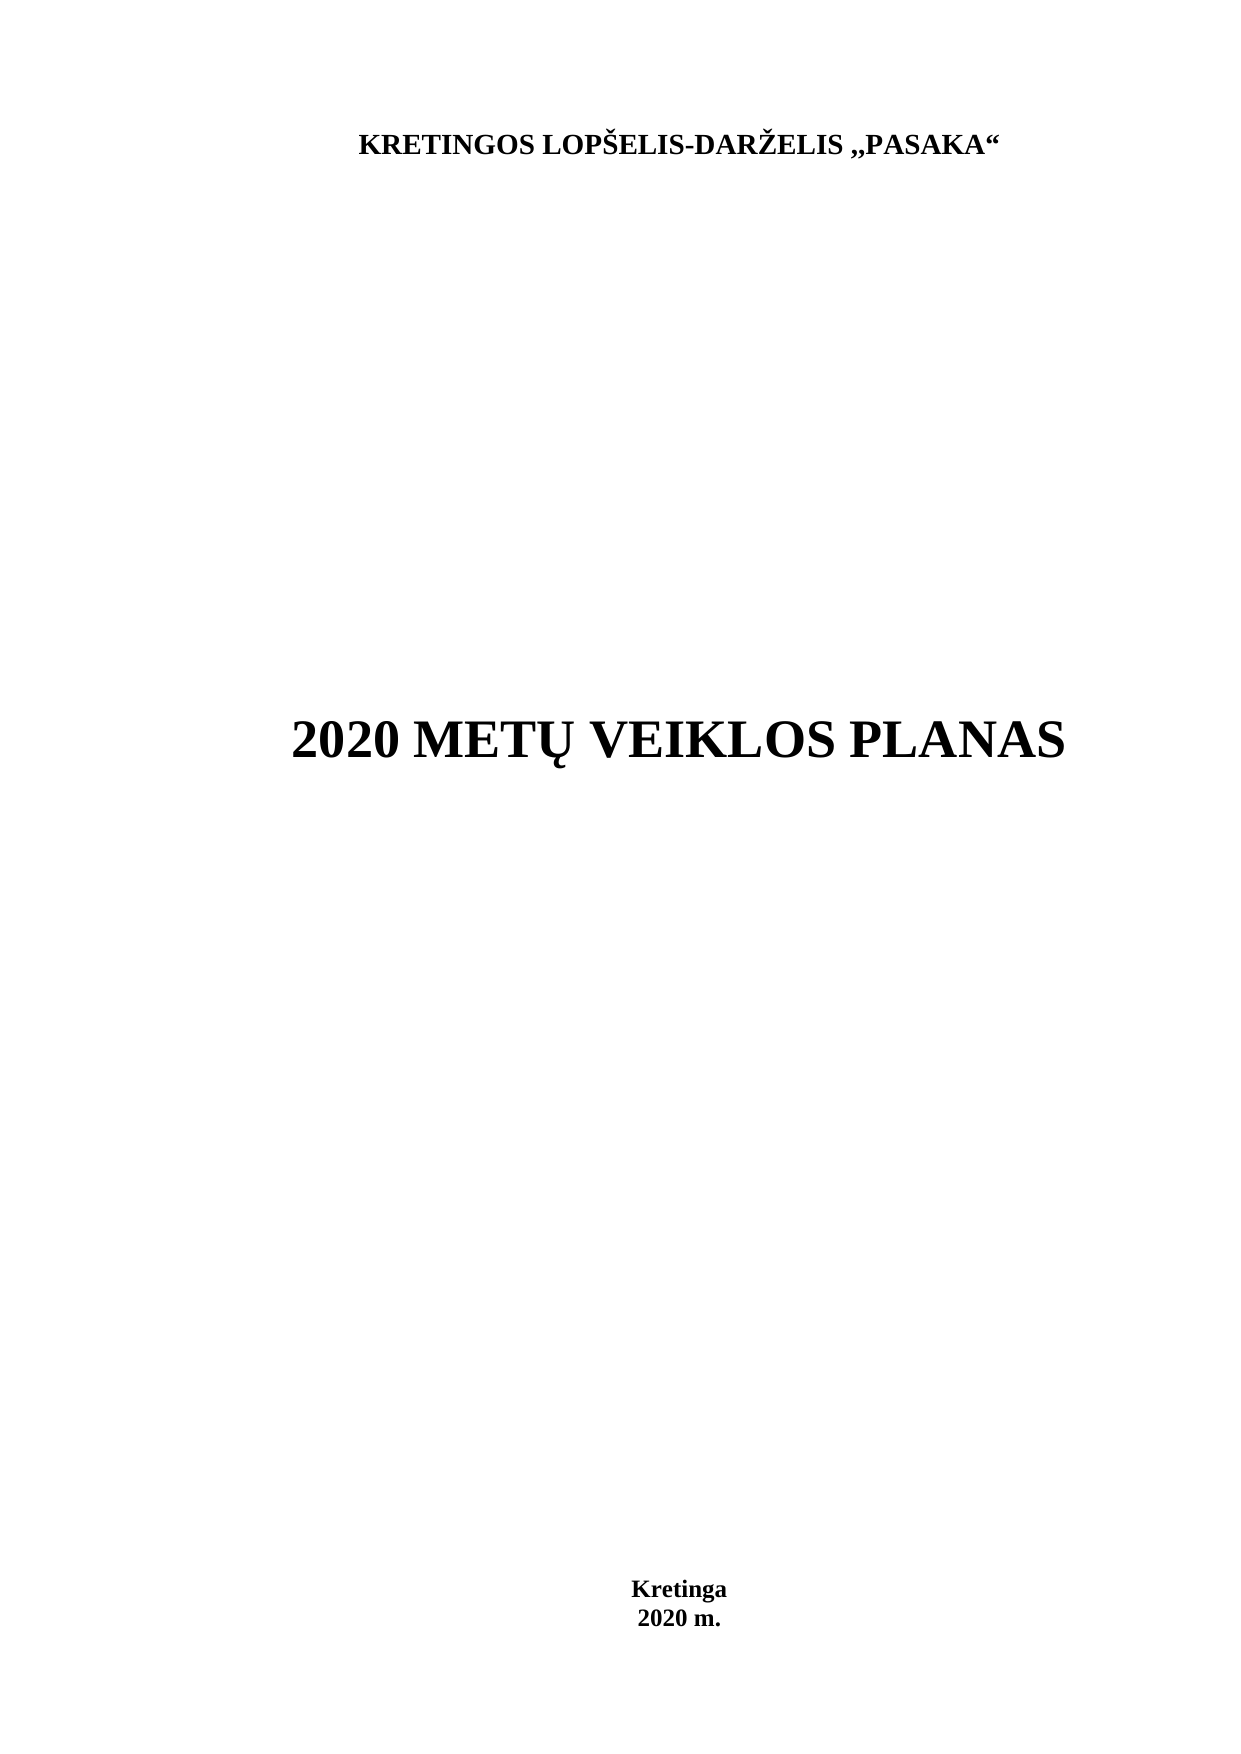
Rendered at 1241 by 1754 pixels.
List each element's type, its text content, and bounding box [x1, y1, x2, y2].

text 2020 m. [177, 1603, 1181, 1632]
text KRETINGOS LOPŠELIS-DARŽELIS ,,PASAKA“ [177, 127, 1181, 161]
text Kretinga [177, 1574, 1181, 1603]
text 2020 METŲ VEIKLOS PLANAS [177, 707, 1181, 769]
